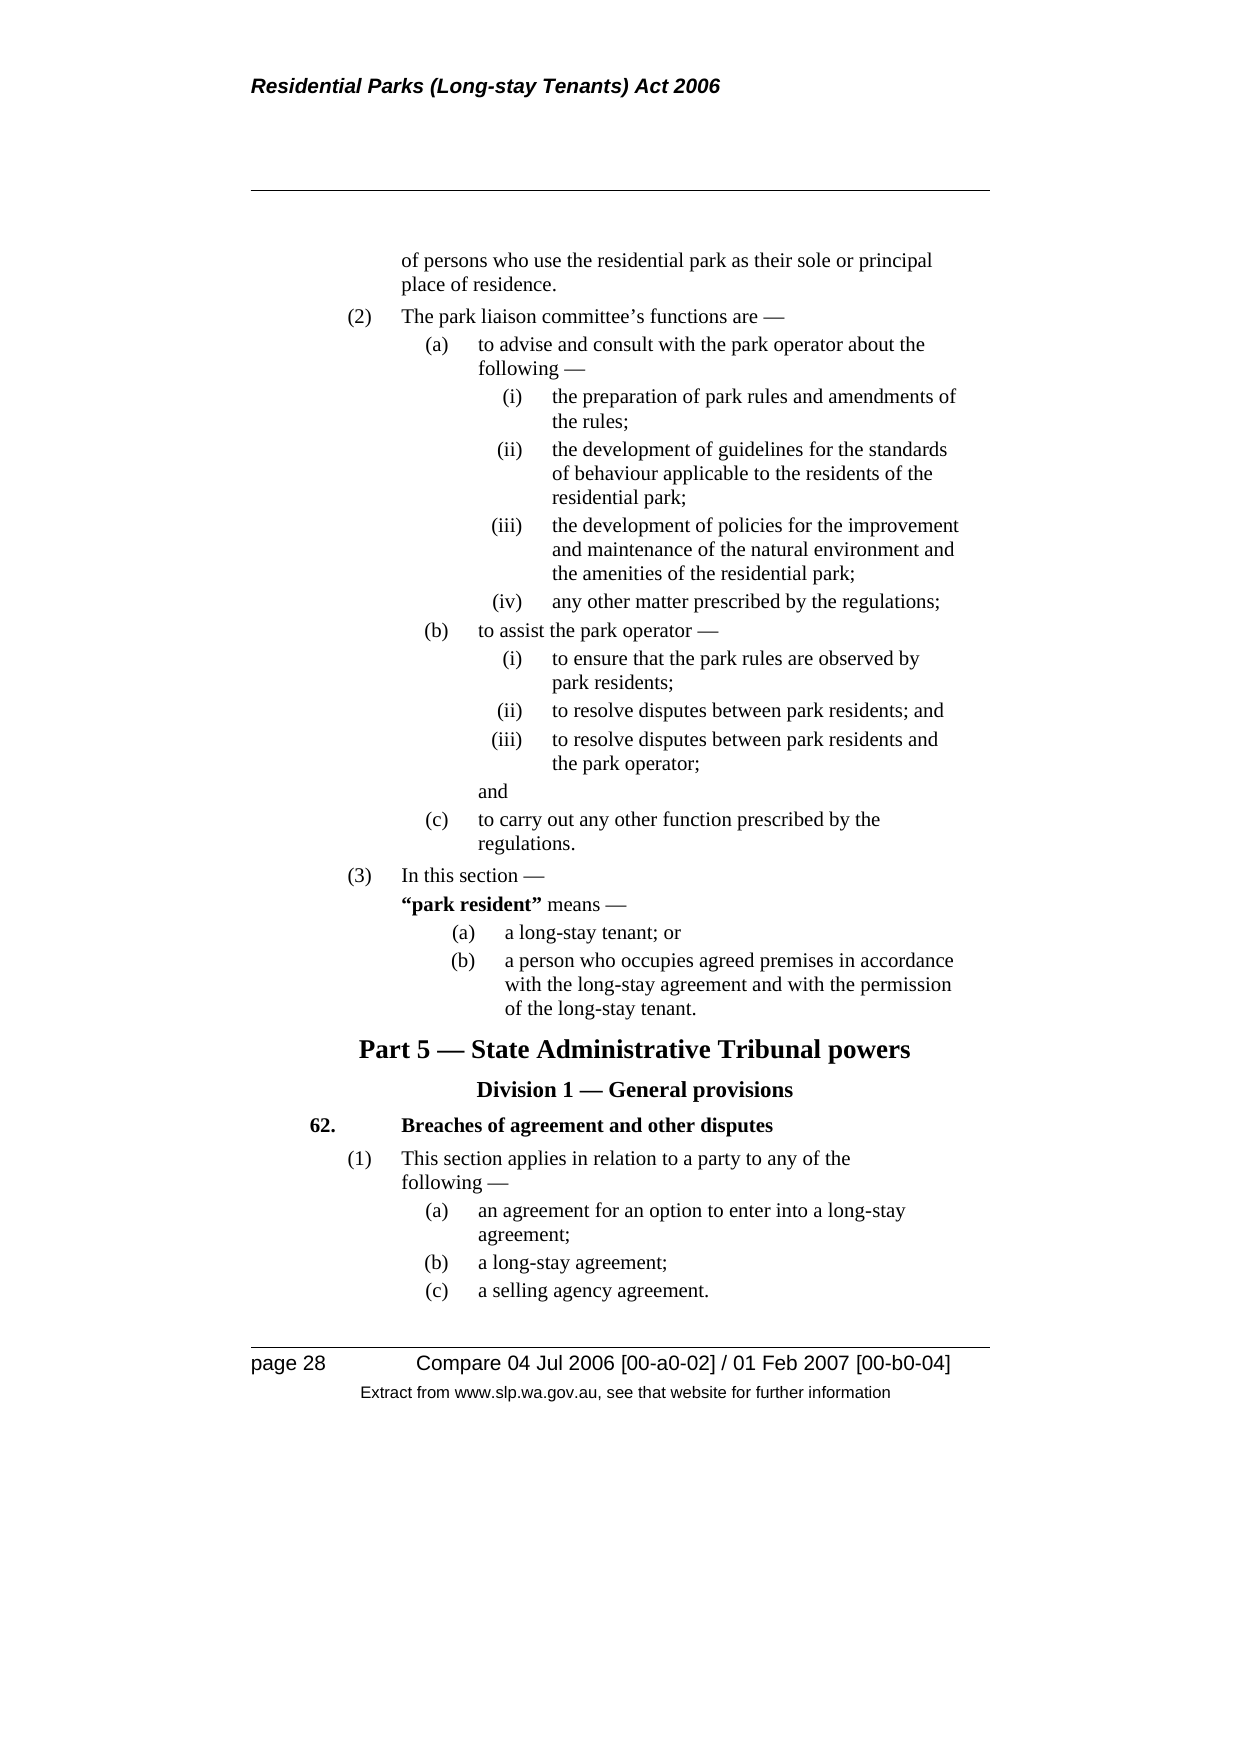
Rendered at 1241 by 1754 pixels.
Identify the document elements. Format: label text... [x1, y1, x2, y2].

text (i) the preparation of park rules and amendments of the rules; [463, 384, 960, 433]
text (c) to carry out any other function prescribed by the regulations. [389, 807, 960, 855]
text (b) to assist the park operator — [389, 618, 960, 642]
subtitle Part 5 — State Administrative Tribunal powers [309, 1033, 960, 1064]
text (3) In this section — [312, 863, 960, 887]
text (ii) the development of guidelines for the standards of behaviour applicable to the residents of the residential park; [463, 437, 960, 509]
text (a) an agreement for an option to enter into a long-stay agreement; [389, 1198, 960, 1246]
text (a) to advise and consult with the park operator about the following — [389, 332, 960, 380]
subtitle Division 1 — General provisions [309, 1076, 960, 1103]
text (iv) any other matter prescribed by the regulations; [463, 589, 960, 613]
text (c) a selling agency agreement. [389, 1278, 960, 1302]
text “park resident” means — [369, 892, 960, 916]
text (iii) the development of policies for the improvement and maintenance of the natural environment and the amenities of the residential park; [463, 513, 960, 585]
text (1) This section applies in relation to a party to any of the following — [312, 1146, 960, 1194]
text and [389, 779, 960, 803]
text (ii) to resolve disputes between park residents; and [463, 698, 960, 722]
text (iii) to resolve disputes between park residents and the park operator; [463, 726, 960, 774]
text (i) to ensure that the park rules are observed by park residents; [463, 646, 960, 694]
text (a) a long-stay tenant; or [389, 920, 960, 944]
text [312, 247, 960, 296]
subtitle 62. Breaches of agreement and other disputes [309, 1113, 960, 1137]
text (2) The park liaison committee’s functions are — [312, 304, 960, 328]
text (b) a person who occupies agreed premises in accordance with the long-stay agreement and with the permission of the long-stay tenant. [389, 948, 960, 1020]
text (b) a long-stay agreement; [389, 1250, 960, 1274]
